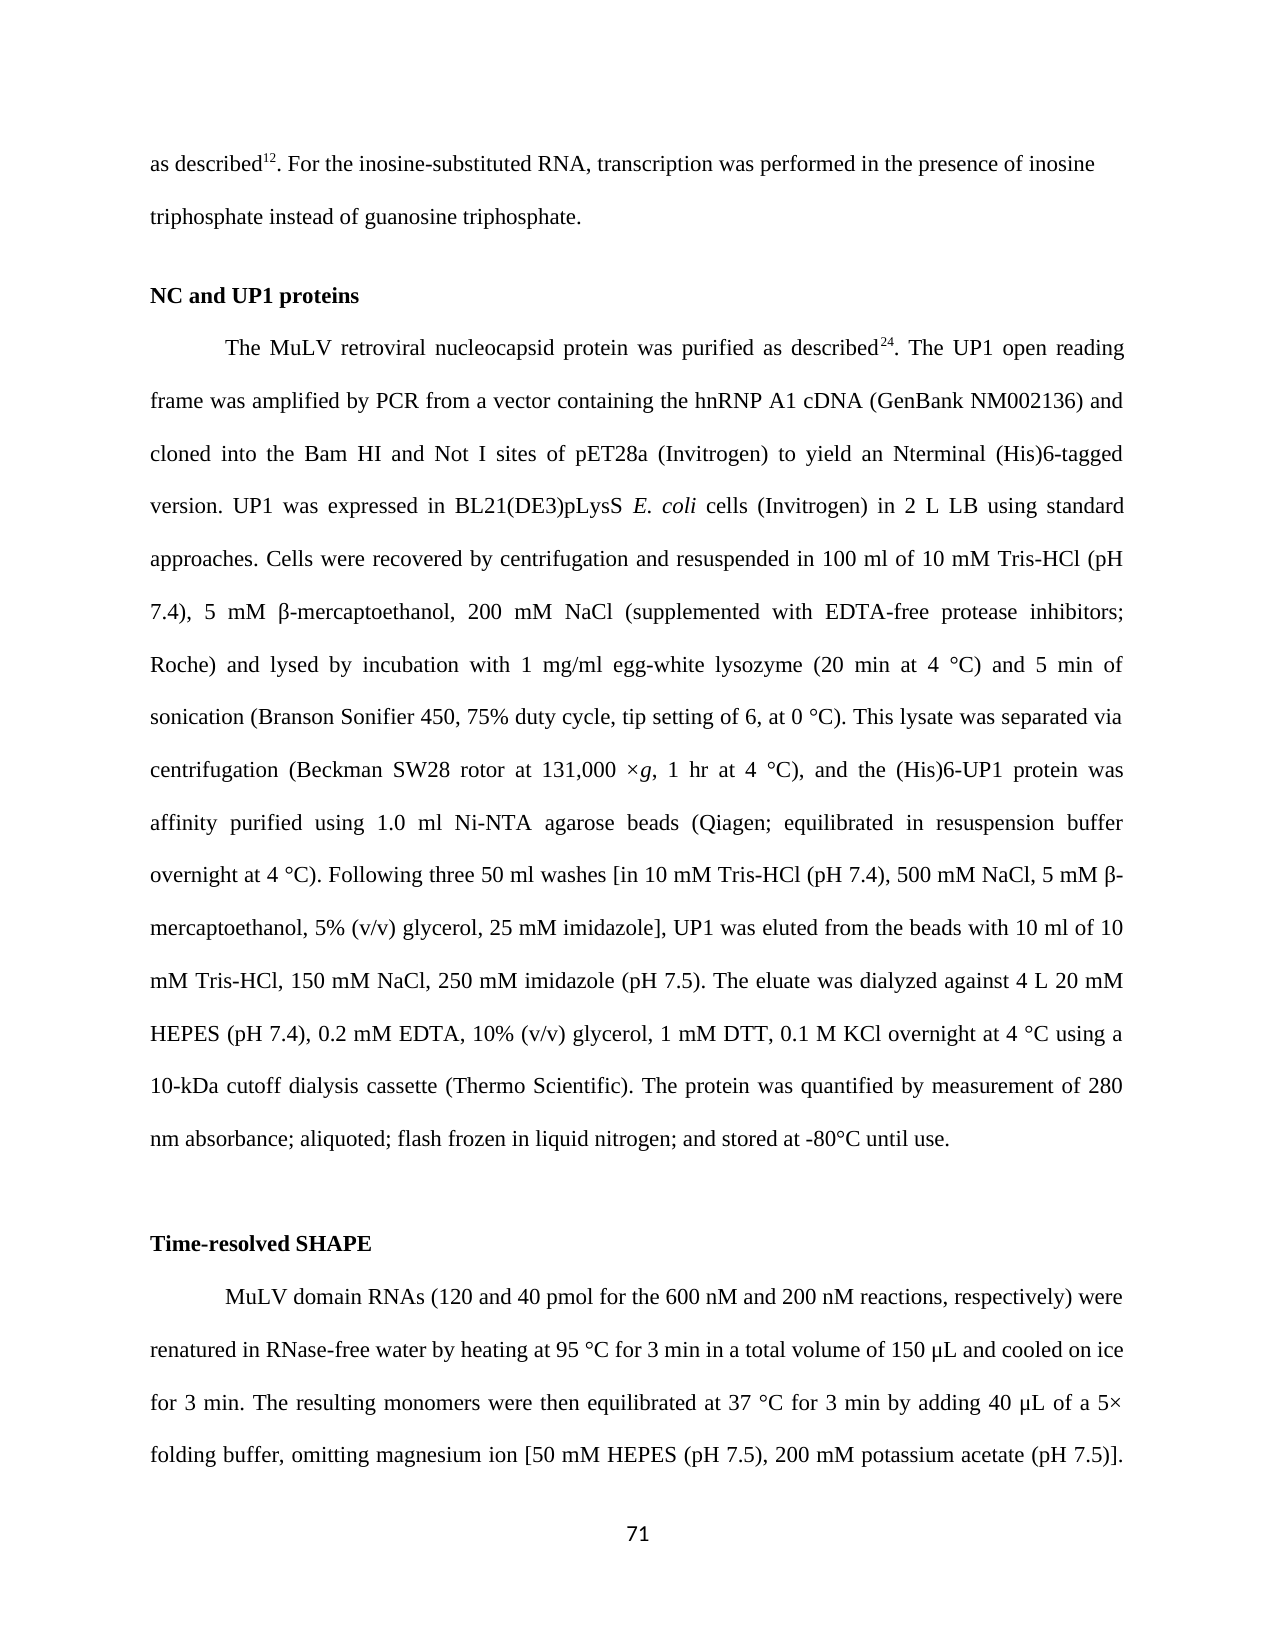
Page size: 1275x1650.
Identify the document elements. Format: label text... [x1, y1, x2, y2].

text as described12. For the inosine-substituted RNA, transcription was performed in the presence of inosine [150, 150, 1125, 176]
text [150, 1283, 1125, 1468]
text Time-resolved SHAPE [150, 1231, 1125, 1257]
text triphosphate instead of guanosine triphosphate. [150, 203, 1125, 229]
text NC and UP1 proteins [150, 282, 1125, 308]
text The MuLV retroviral nucleocapsid protein was purified as described24. The UP1 open reading frame was amplified by PCR from a vector containing the hnRNP A1 cDNA (GenBank NM002136) and cloned into the Bam HI and Not I sites of pET28a (Invitrogen) to yield an Nterminal (His)6-tagged version. UP1 was expressed in BL21(DE3)pLysS E. coli cells (Invitrogen) in 2 L LB using standard approaches. Cells were recovered by centrifugation and resuspended in 100 ml of 10 mM Tris-HCl (pH 7.4), 5 mM β-mercaptoethanol, 200 mM NaCl (supplemented with EDTA-free protease inhibitors; Roche) and lysed by incubation with 1 mg/ml egg-white lysozyme (20 min at 4 °C) and 5 min of sonication (Branson Sonifier 450, 75% duty cycle, tip setting of 6, at 0 °C). This lysate was separated via centrifugation (Beckman SW28 rotor at 131,000 ×g, 1 hr at 4 °C), and the (His)6-UP1 protein was affinity purified using 1.0 ml Ni-NTA agarose beads (Qiagen; equilibrated in resuspension buffer overnight at 4 °C). Following three 50 ml washes [in 10 mM Tris-HCl (pH 7.4), 500 mM NaCl, 5 mM β-mercaptoethanol, 5% (v/v) glycerol, 25 mM imidazole], UP1 was eluted from the beads with 10 ml of 10 mM Tris-HCl, 150 mM NaCl, 250 mM imidazole (pH 7.5). The eluate was dialyzed against 4 L 20 mM HEPES (pH 7.4), 0.2 mM EDTA, 10% (v/v) glycerol, 1 mM DTT, 0.1 M KCl overnight at 4 °C using a 10-kDa cutoff dialysis cassette (Thermo Scientific). The protein was quantified by measurement of 280 nm absorbance; aliquoted; flash frozen in liquid nitrogen; and stored at -80°C until use. [150, 334, 1125, 1151]
